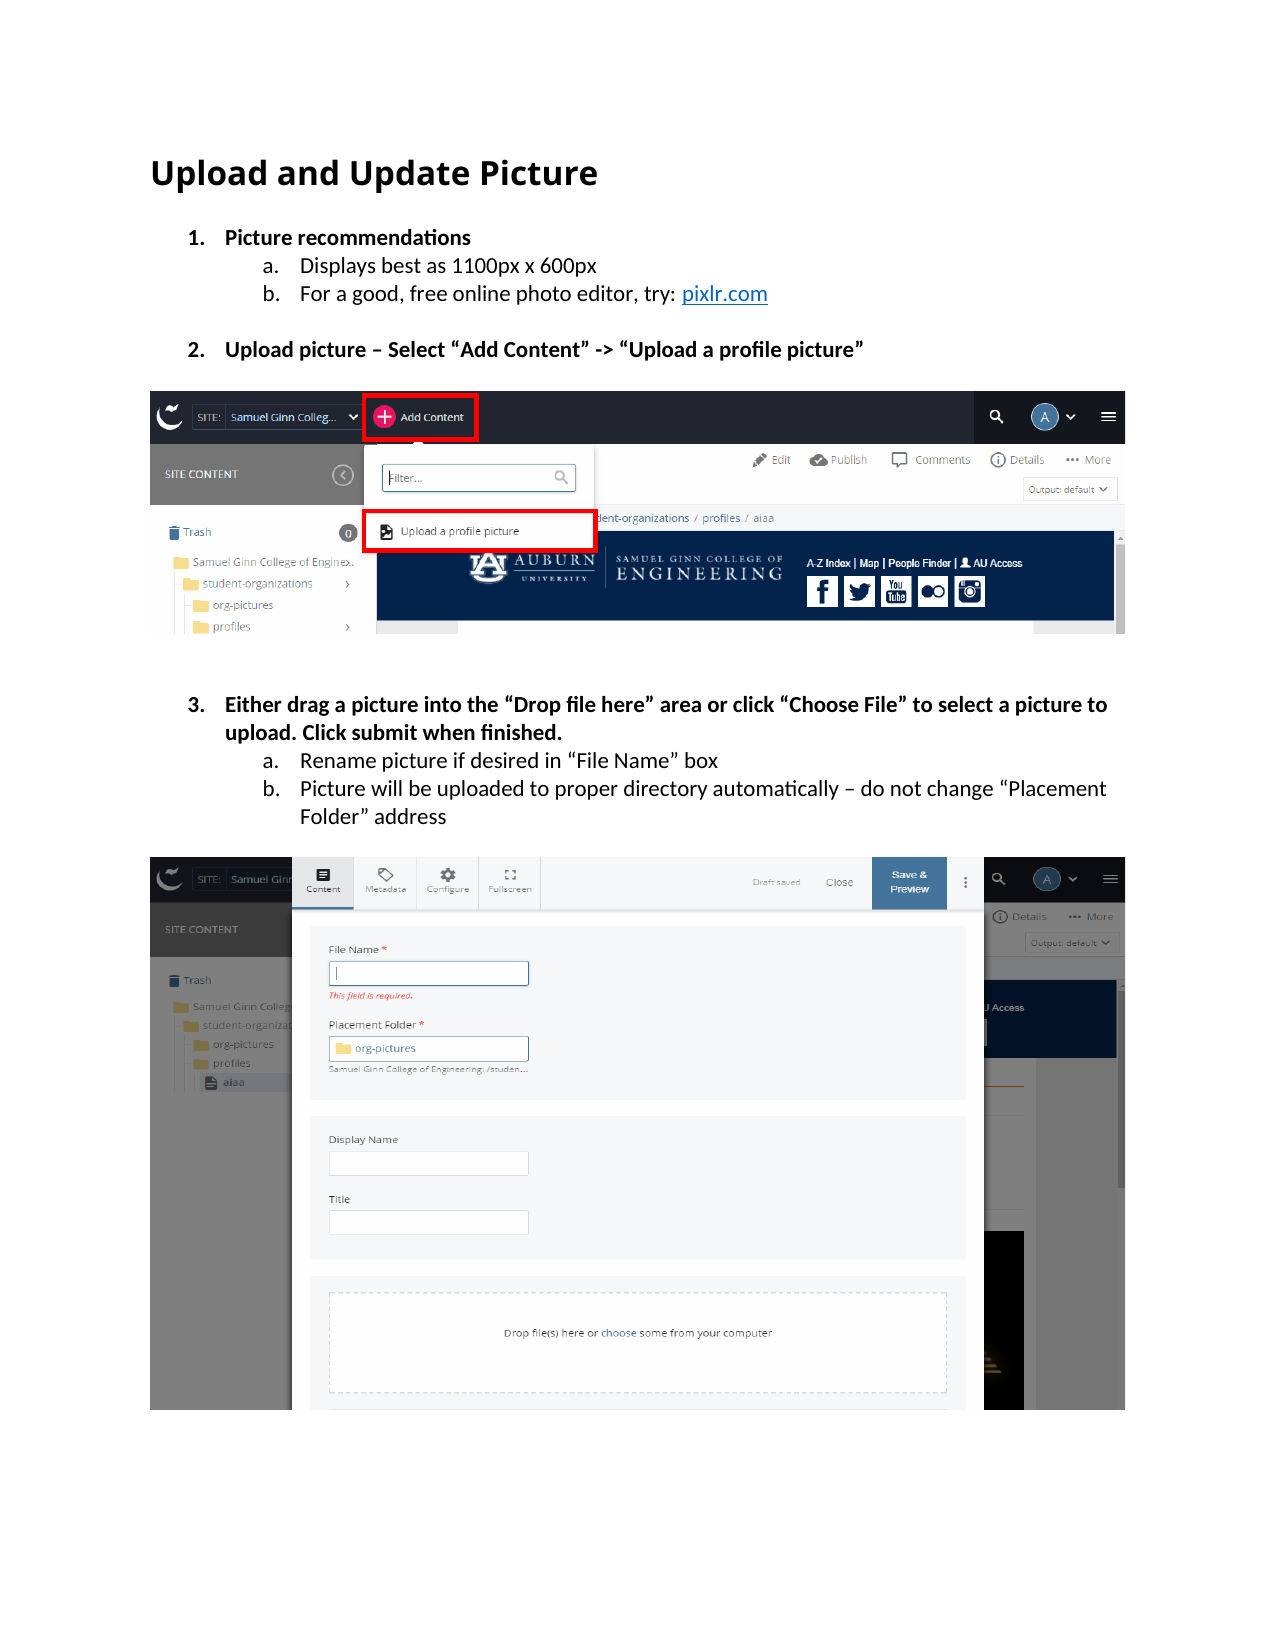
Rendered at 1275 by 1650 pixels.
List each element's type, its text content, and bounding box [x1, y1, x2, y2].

list For a good, free online photo editor, try: pixlr.com [262, 279, 1125, 307]
list Picture recommendations [187, 223, 1125, 251]
list Rename picture if desired in “File Name” box [262, 746, 1125, 774]
picture [150, 391, 1125, 634]
subtitle Upload and Update Picture [150, 150, 1125, 195]
list Either drag a picture into the “Drop file here” area or click “Choose File” to select a picture to upload. Click submit when finished. [187, 690, 1125, 746]
picture [150, 857, 1125, 1410]
list Upload picture – Select “Add Content” -> “Upload a profile picture” [187, 336, 1125, 363]
list Displays best as 1100px x 600px [262, 251, 1125, 279]
list Picture will be uploaded to proper directory automatically – do not change “Placement Folder” address [262, 774, 1125, 830]
